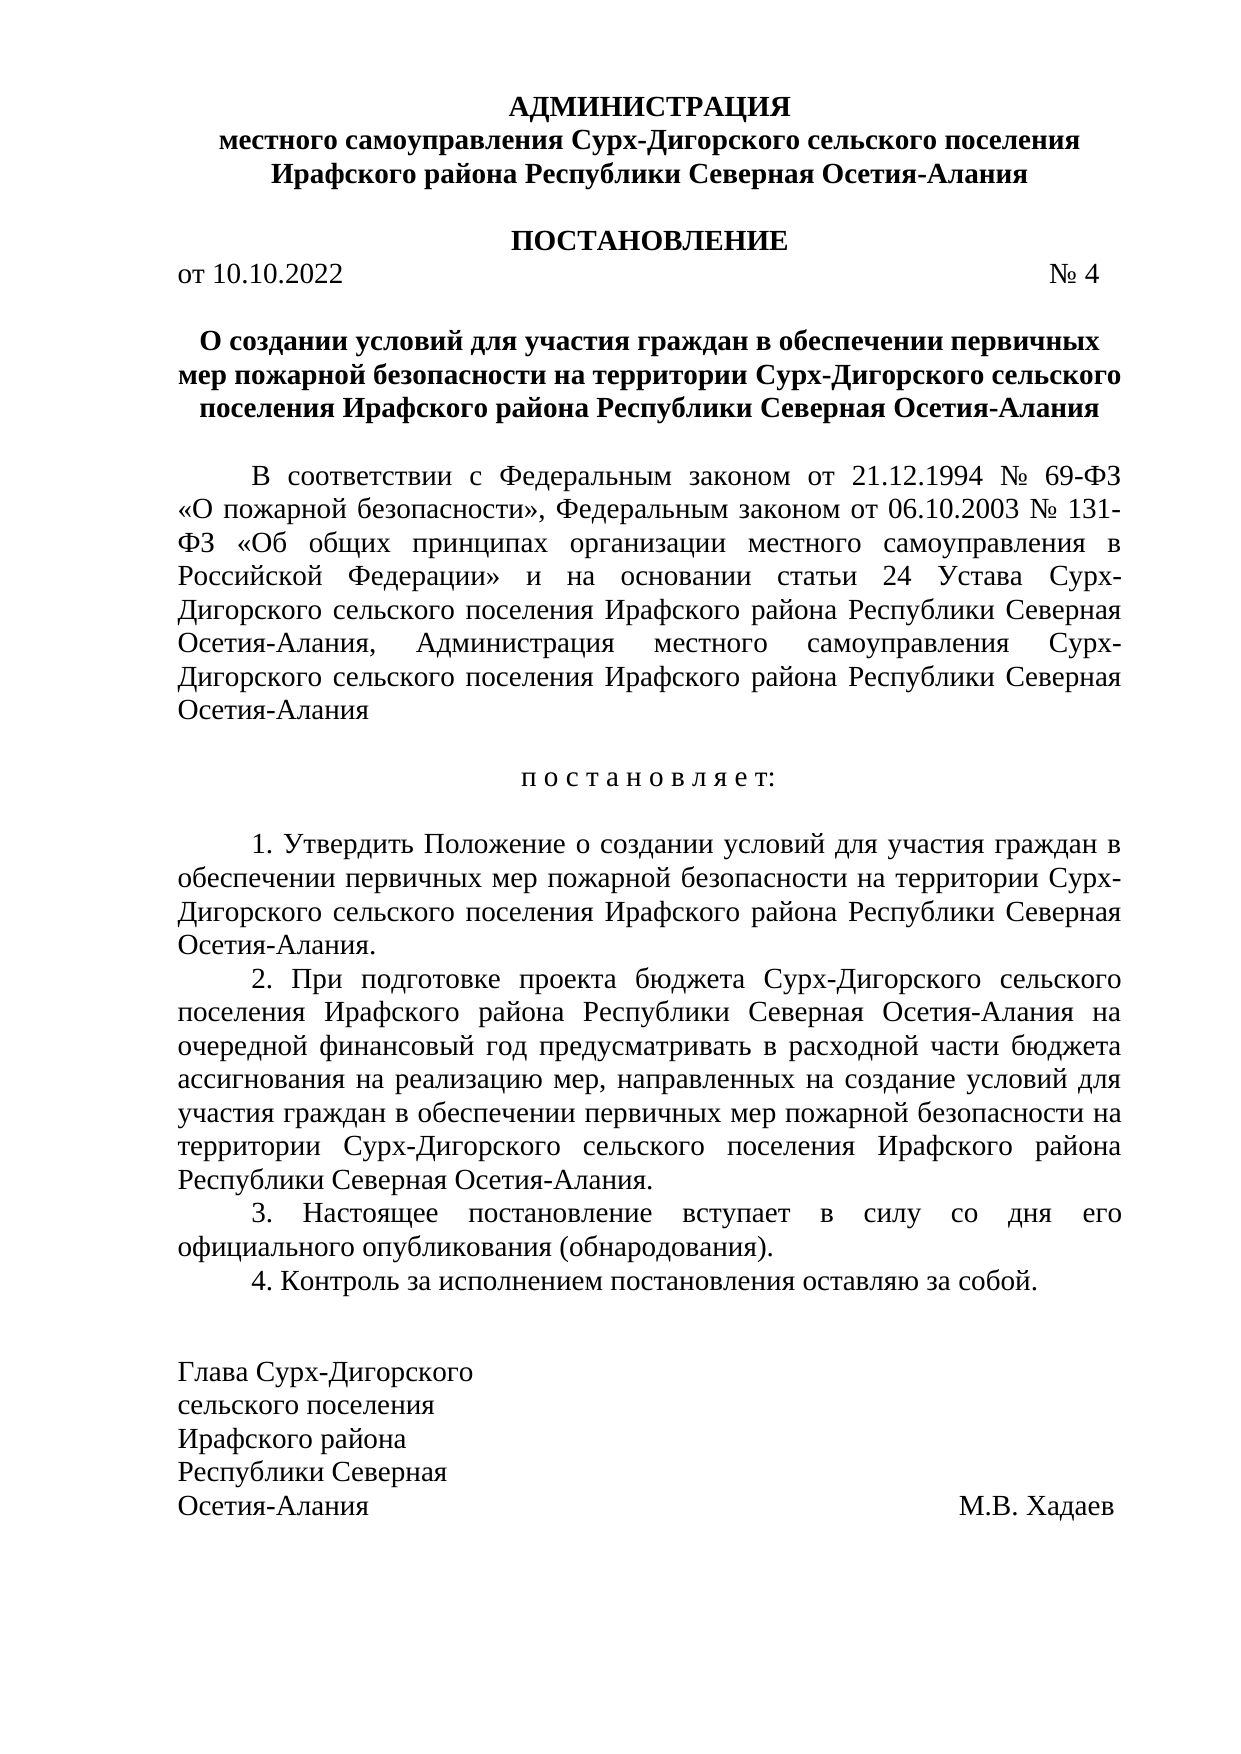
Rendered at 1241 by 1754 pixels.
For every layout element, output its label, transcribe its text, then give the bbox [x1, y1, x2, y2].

text п о с т а н о в л я е т: [177, 759, 1122, 793]
text местного самоуправления Сурх-Дигорского сельского поселения Ирафского района Республики Северная Осетия-Алания [177, 122, 1122, 189]
text О создании условий для участия граждан в обеспечении первичных мер пожарной безопасности на территории Сурх-Дигорского сельского поселения Ирафского района Республики Северная Осетия-Алания [177, 323, 1122, 424]
text Осетия-Алания М.В. Хадаев [177, 1488, 1122, 1521]
text 1. Утвердить Положение о создании условий для участия граждан в обеспечении первичных мер пожарной безопасности на территории Сурх-Дигорского сельского поселения Ирафского района Республики Северная Осетия-Алания. [177, 827, 1122, 961]
text В соответствии с Федеральным законом от 21.12.1994 № 69-ФЗ «О пожарной безопасности», Федеральным законом от 06.10.2003 № 131-ФЗ «Об общих принципах организации местного самоуправления в Российской Федерации» и на основании статьи 24 Устава Сурх-Дигорского сельского поселения Ирафского района Республики Северная Осетия-Алания, Администрация местного самоуправления Сурх-Дигорского сельского поселения Ирафского района Республики Северная Осетия-Алания [177, 458, 1122, 726]
text 3. Настоящее постановление вступает в силу со дня его официального опубликования (обнародования). [177, 1196, 1122, 1263]
text сельского поселения [177, 1387, 1122, 1421]
text Ирафского района [177, 1421, 1122, 1454]
text АДМИНИСТРАЦИЯ [177, 89, 1122, 122]
text Глава Сурх-Дигорского [177, 1354, 1122, 1387]
text Республики Северная [177, 1454, 1122, 1488]
text от 10.10.2022 № 4 [177, 256, 1122, 290]
text ПОСТАНОВЛЕНИЕ [177, 223, 1122, 256]
text 2. При подготовке проекта бюджета Сурх-Дигорского сельского поселения Ирафского района Республики Северная Осетия-Алания на очередной финансовый год предусматривать в расходной части бюджета ассигнования на реализацию мер, направленных на создание условий для участия граждан в обеспечении первичных мер пожарной безопасности на территории Сурх-Дигорского сельского поселения Ирафского района Республики Северная Осетия-Алания. [177, 961, 1122, 1196]
text 4. Контроль за исполнением постановления оставляю за собой. [177, 1263, 1122, 1296]
